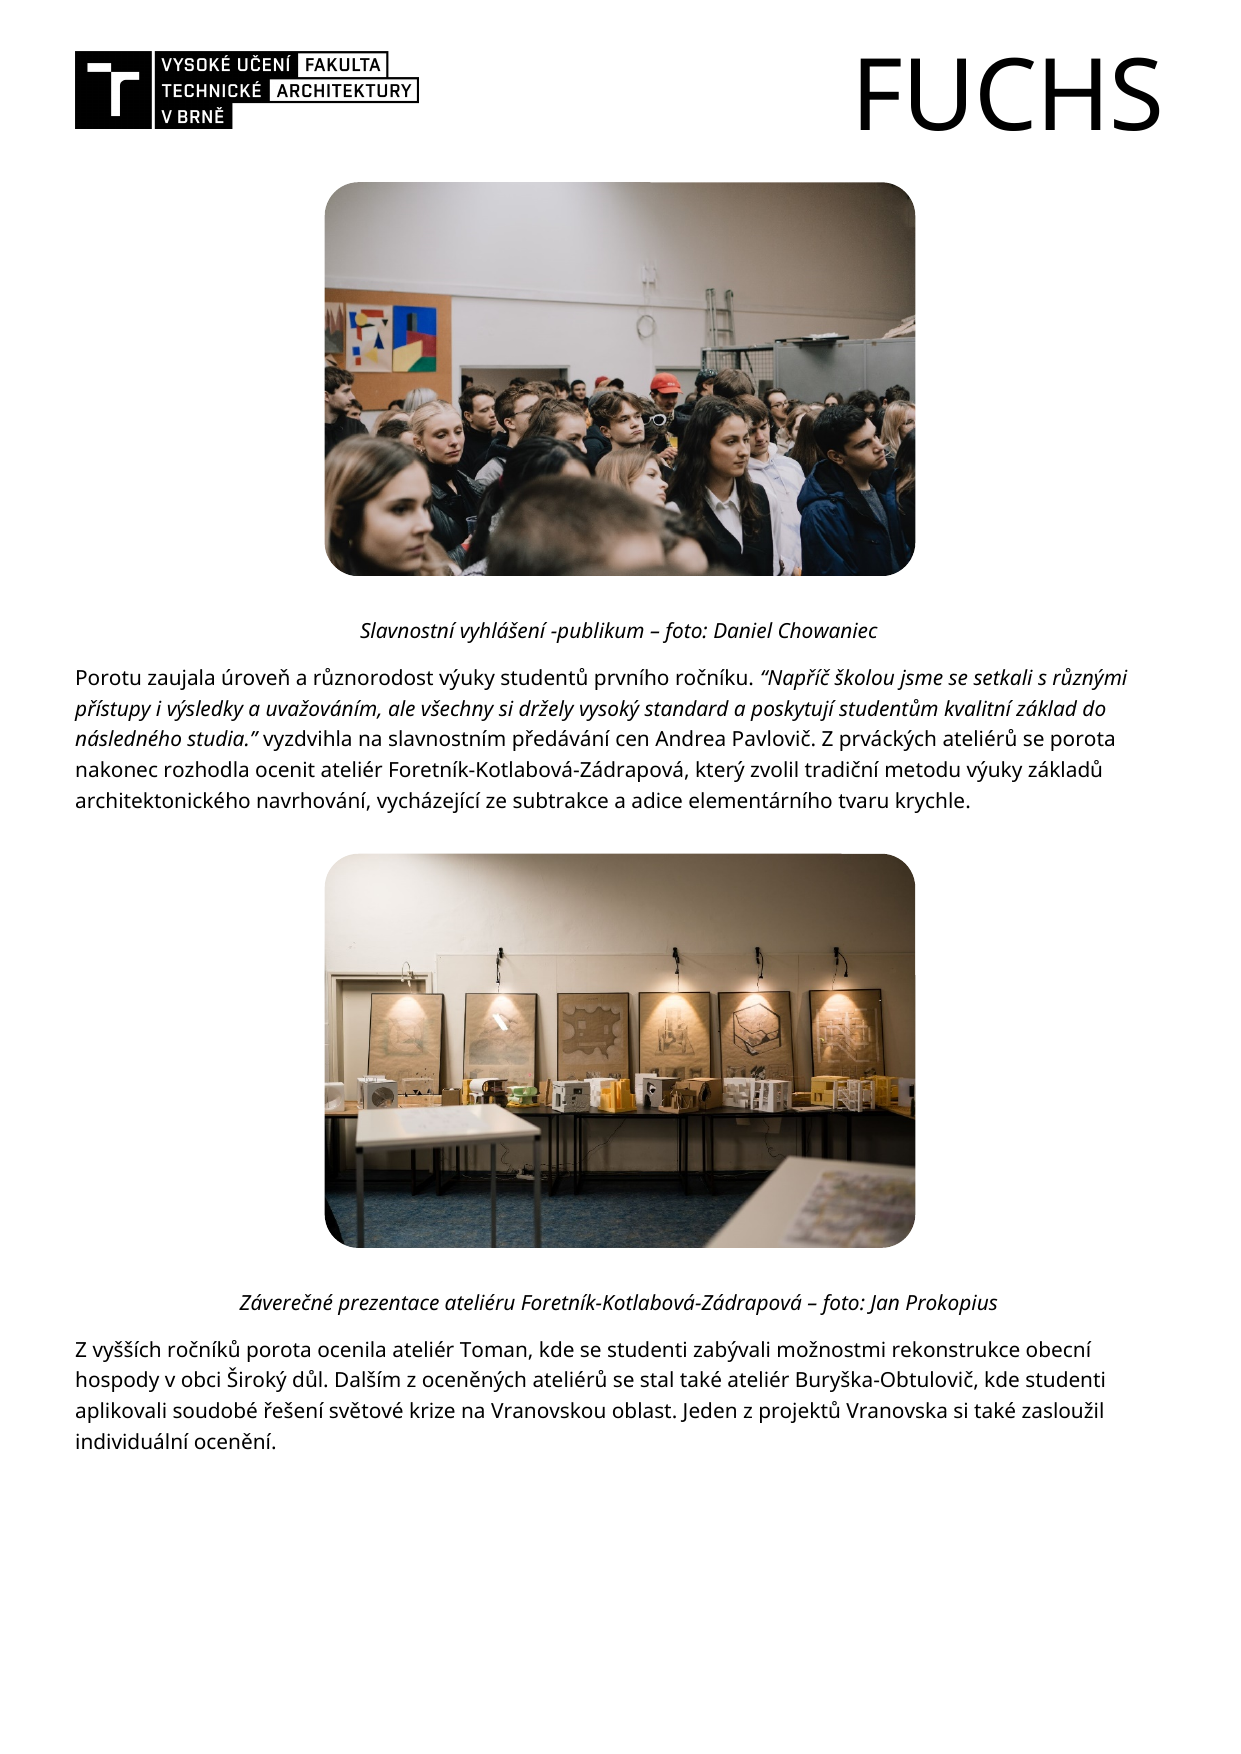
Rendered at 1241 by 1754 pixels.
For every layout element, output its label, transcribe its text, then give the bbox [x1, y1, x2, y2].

text Záverečné prezentace ateliéru Foretník-Kotlabová-Zádrapová – foto: Jan Prokopius [75, 1288, 1165, 1316]
text Porotu zaujala úroveň a různorodost výuky studentů prvního ročníku. “Napříč školou jsme se setkali s různými přístupy i výsledky a uvažováním, ale všechny si držely vysoký standard a poskytují studentům kvalitní základ do následného studia.” vyzdvihla na slavnostním předávání cen Andrea Pavlovič. Z prváckých ateliérů se porota nakonec rozhodla ocenit ateliér Foretník-Kotlabová-Zádrapová, který zvolil tradiční metodu výuky základů architektonického navrhování, vycházející ze subtrakce a adice elementárního tvaru krychle. [75, 663, 1165, 814]
picture [324, 853, 916, 1248]
text Z vyšších ročníků porota ocenila ateliér Toman, kde se studenti zabývali možnostmi rekonstrukce obecní hospody v obci Široký důl. Dalším z oceněných ateliérů se stal také ateliér Buryška-Obtulovič, kde studenti aplikovali soudobé řešení světové krize na Vranovskou oblast. Jeden z projektů Vranovska si také zasloužil individuální ocenění. [75, 1335, 1165, 1455]
text Slavnostní vyhlášení -publikum – foto: Daniel Chowaniec [75, 616, 1165, 644]
picture [324, 182, 916, 576]
picture [75, 51, 419, 129]
